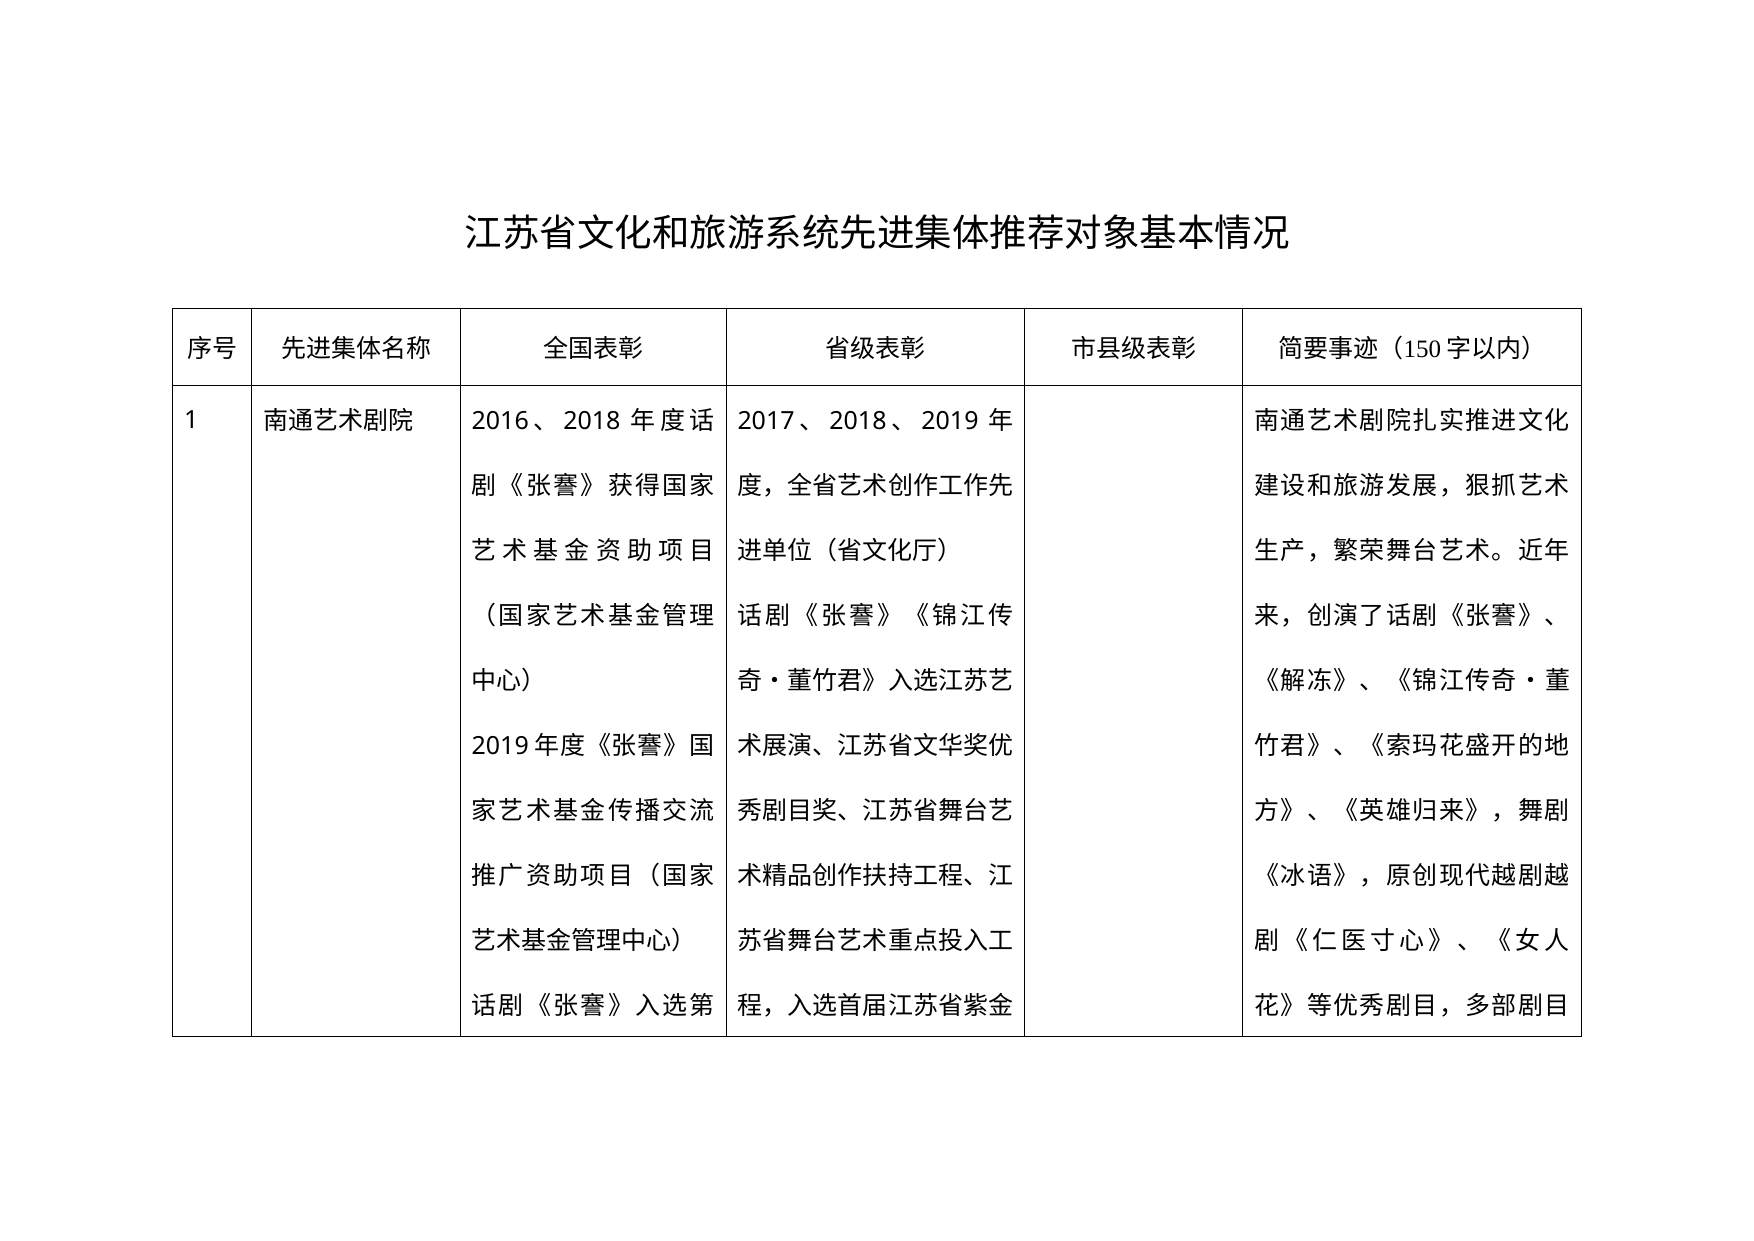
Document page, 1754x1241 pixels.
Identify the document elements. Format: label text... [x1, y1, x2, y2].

table_cell [1025, 386, 1242, 1036]
table_header 先进集体名称 [252, 309, 460, 385]
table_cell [1243, 386, 1581, 1036]
table_cell 南通艺术剧院 [252, 386, 460, 1036]
table_header 市县级表彰 [1025, 309, 1242, 385]
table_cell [727, 386, 1024, 1036]
table_header 全国表彰 [461, 309, 726, 385]
table_header 省级表彰 [727, 309, 1024, 385]
table_cell 1 [173, 386, 251, 1036]
text 江苏省文化和旅游系统先进集体推荐对象基本情况 [150, 198, 1604, 263]
table_header 简要事迹（150字以内） [1243, 309, 1581, 385]
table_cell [461, 386, 726, 1036]
table_header 序号 [173, 309, 251, 385]
